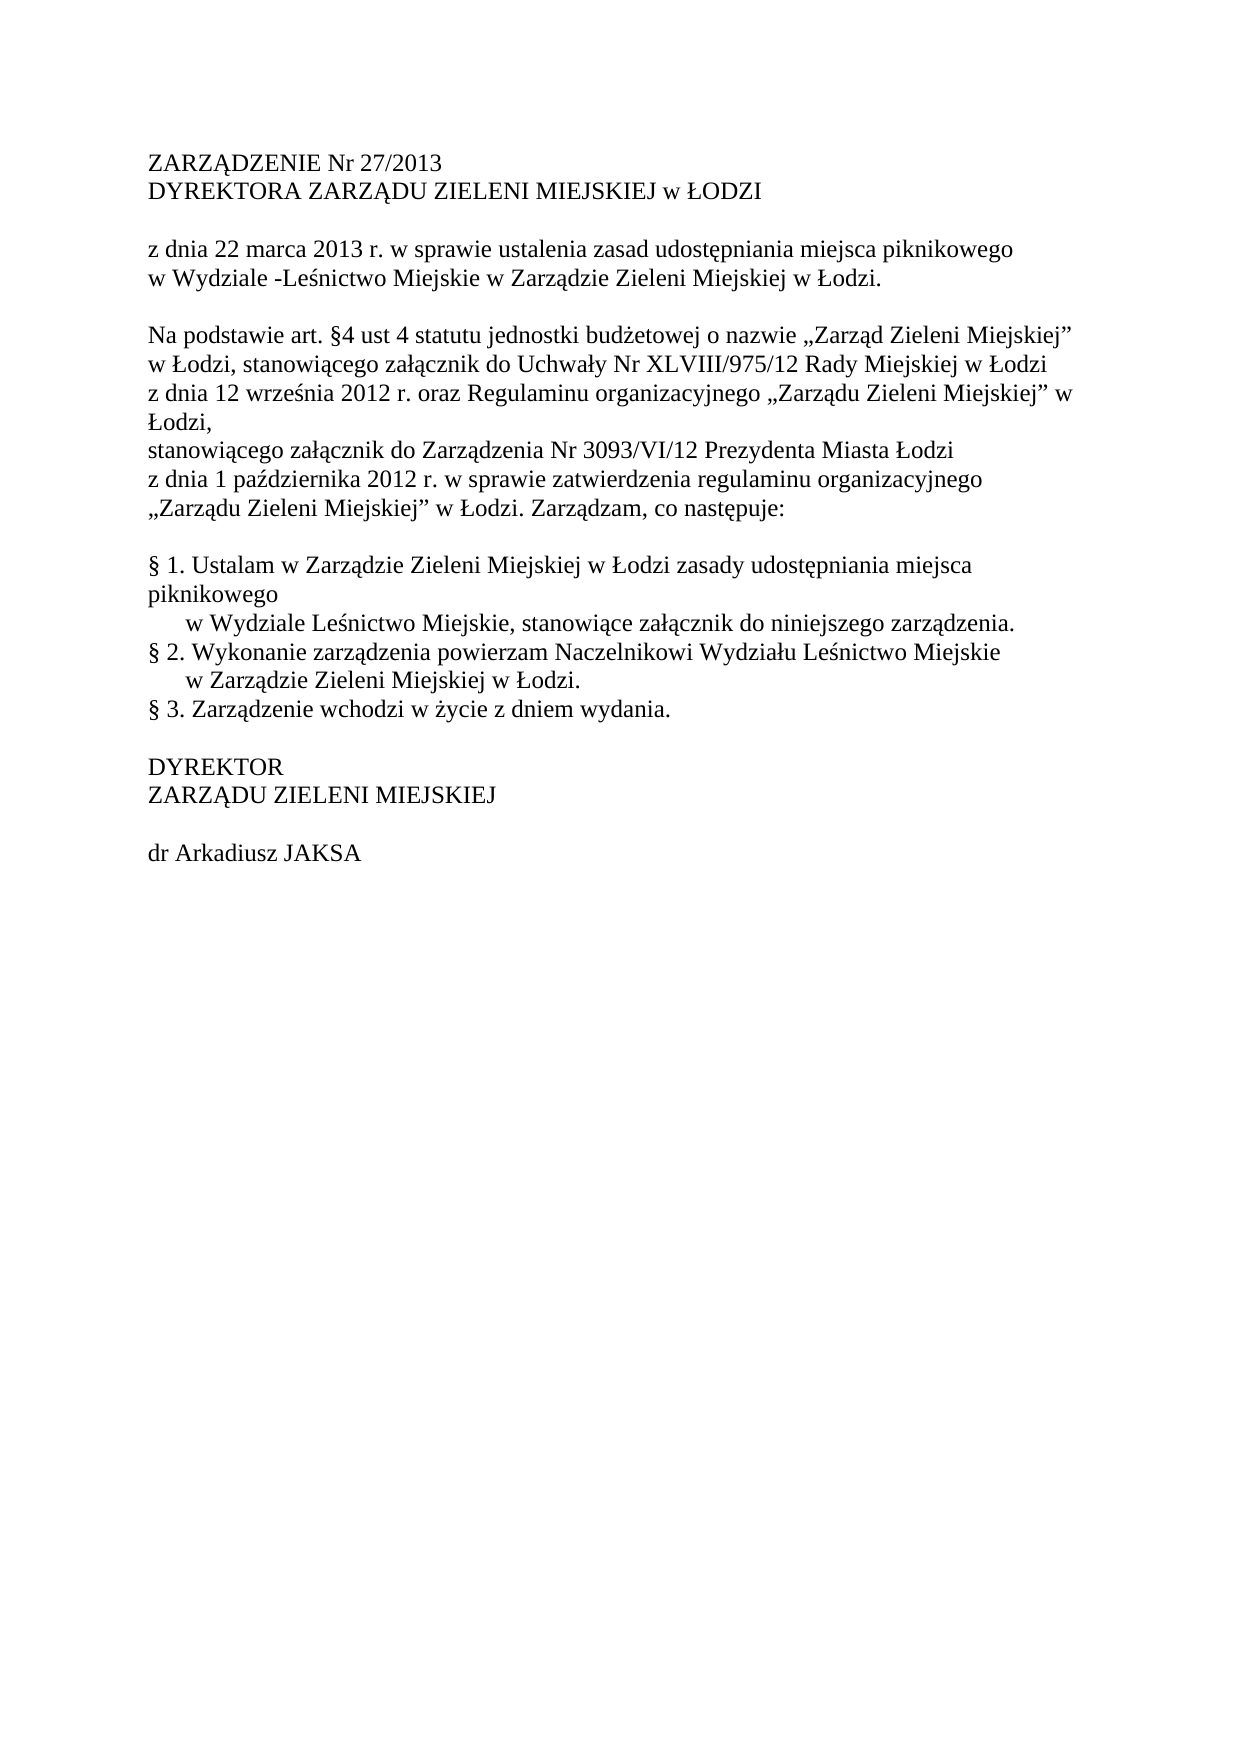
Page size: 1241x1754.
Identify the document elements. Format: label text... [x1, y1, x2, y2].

text ZARZĄDZENIE Nr 27/2013 DYREKTORA ZARZĄDU ZIELENI MIEJSKIEJ w ŁODZI z dnia 22 marca 2013 r. w sprawie ustalenia zasad udostępniania miejsca piknikowego w Wydziale -Leśnictwo Miejskie w Zarządzie Zieleni Miejskiej w Łodzi. [148, 148, 1093, 291]
text dr Arkadiusz JAKSA [148, 838, 1093, 867]
text Na podstawie art. §4 ust 4 statutu jednostki budżetowej o nazwie „Zarząd Zieleni Miejskiej” w Łodzi, stanowiącego załącznik do Uchwały Nr XLVIII/975/12 Rady Miejskiej w Łodzi z dnia 12 września 2012 r. oraz Regulaminu organizacyjnego „Zarządu Zieleni Miejskiej” w Łodzi, stanowiącego załącznik do Zarządzenia Nr 3093/VI/12 Prezydenta Miasta Łodzi z dnia 1 października 2012 r. w sprawie zatwierdzenia regulaminu organizacyjnego „Zarządu Zieleni Miejskiej” w Łodzi. Zarządzam, co następuje: § 1. Ustalam w Zarządzie Zieleni Miejskiej w Łodzi zasady udostępniania miejsca piknikowego w Wydziale Leśnictwo Miejskie, stanowiące załącznik do niniejszego zarządzenia. § 2. Wykonanie zarządzenia powierzam Naczelnikowi Wydziału Leśnictwo Miejskie w Zarządzie Zieleni Miejskiej w Łodzi. § 3. Zarządzenie wchodzi w życie z dniem wydania. DYREKTOR ZARZĄDU ZIELENI MIEJSKIEJ [148, 321, 1093, 809]
